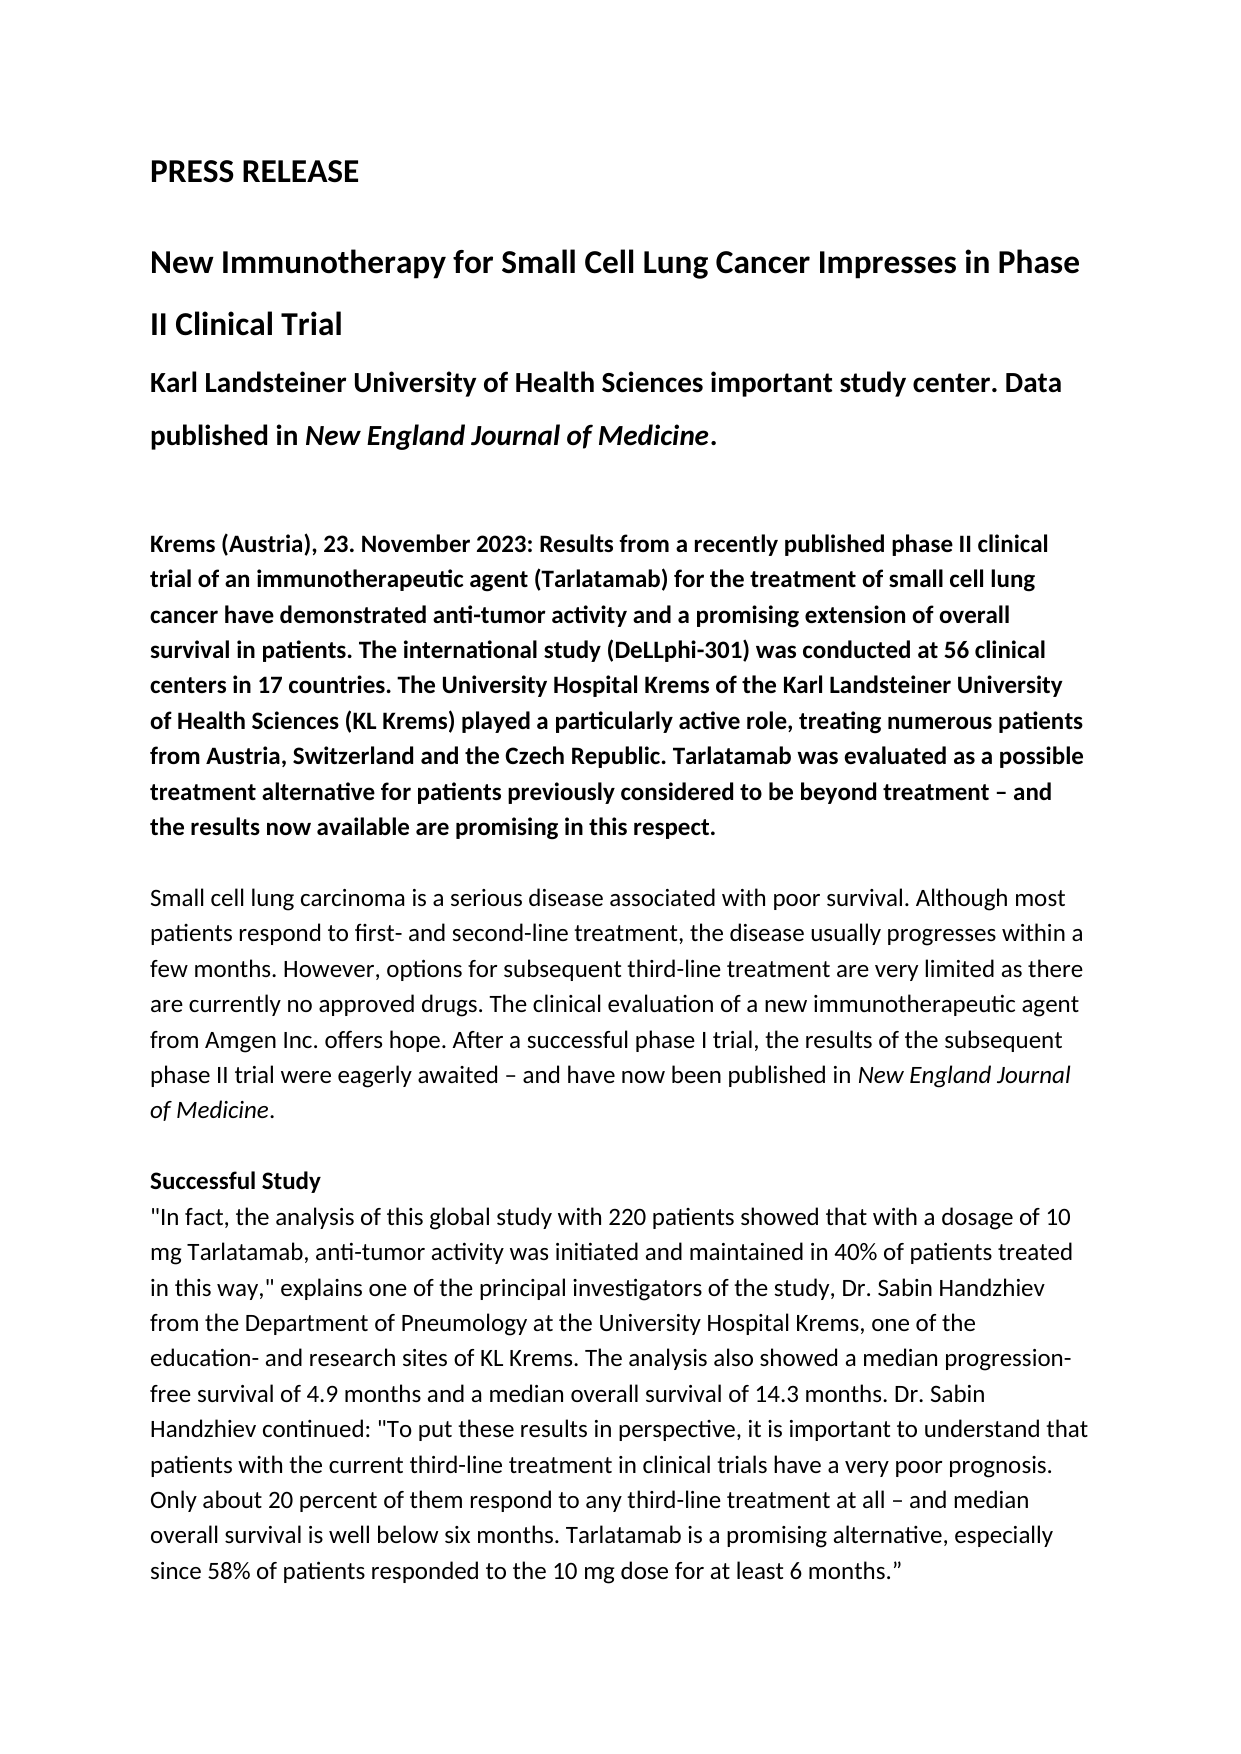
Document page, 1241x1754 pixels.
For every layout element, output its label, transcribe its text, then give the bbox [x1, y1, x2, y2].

text PRESS RELEASE [150, 150, 1090, 191]
text New Immunotherapy for Small Cell Lung Cancer Impresses in Phase II Clinical Trial [150, 242, 1090, 343]
text Successful Study [150, 1161, 1090, 1197]
text Small cell lung carcinoma is a serious disease associated with poor survival. Although most patients respond to first- and second-line treatment, the disease usually progresses within a few months. However, options for subsequent third-line treatment are very limited as there are currently no approved drugs. The clinical evaluation of a new immunotherapeutic agent from Amgen Inc. offers hope. After a successful phase I trial, the results of the subsequent phase II trial were eagerly awaited – and have now been published in New England Journal of Medicine. [150, 878, 1090, 1126]
text Karl Landsteiner University of Health Sciences important study center. Data published in New England Journal of Medicine. [150, 364, 1090, 453]
text "In fact, the analysis of this global study with 220 patients showed that with a dosage of 10 mg Tarlatamab, anti-tumor activity was initiated and maintained in 40% of patients treated in this way," explains one of the principal investigators of the study, Dr. Sabin Handzhiev from the Department of Pneumology at the University Hospital Krems, one of the education- and research sites of KL Krems. The analysis also showed a median progression-free survival of 4.9 months and a median overall survival of 14.3 months. Dr. Sabin Handzhiev continued: "To put these results in perspective, it is important to understand that patients with the current third-line treatment in clinical trials have a very poor prognosis. Only about 20 percent of them respond to any third-line treatment at all – and median overall survival is well below six months. Tarlatamab is a promising alternative, especially since 58% of patients responded to the 10 mg dose for at least 6 months.” [150, 1197, 1090, 1586]
text Krems (Austria), 23. November 2023: Results from a recently published phase II clinical trial of an immunotherapeutic agent (Tarlatamab) for the treatment of small cell lung cancer have demonstrated anti-tumor activity and a promising extension of overall survival in patients. The international study (DeLLphi-301) was conducted at 56 clinical centers in 17 countries. The University Hospital Krems of the Karl Landsteiner University of Health Sciences (KL Krems) played a particularly active role, treating numerous patients from Austria, Switzerland and the Czech Republic. Tarlatamab was evaluated as a possible treatment alternative for patients previously considered to be beyond treatment – and the results now available are promising in this respect. [150, 524, 1090, 843]
